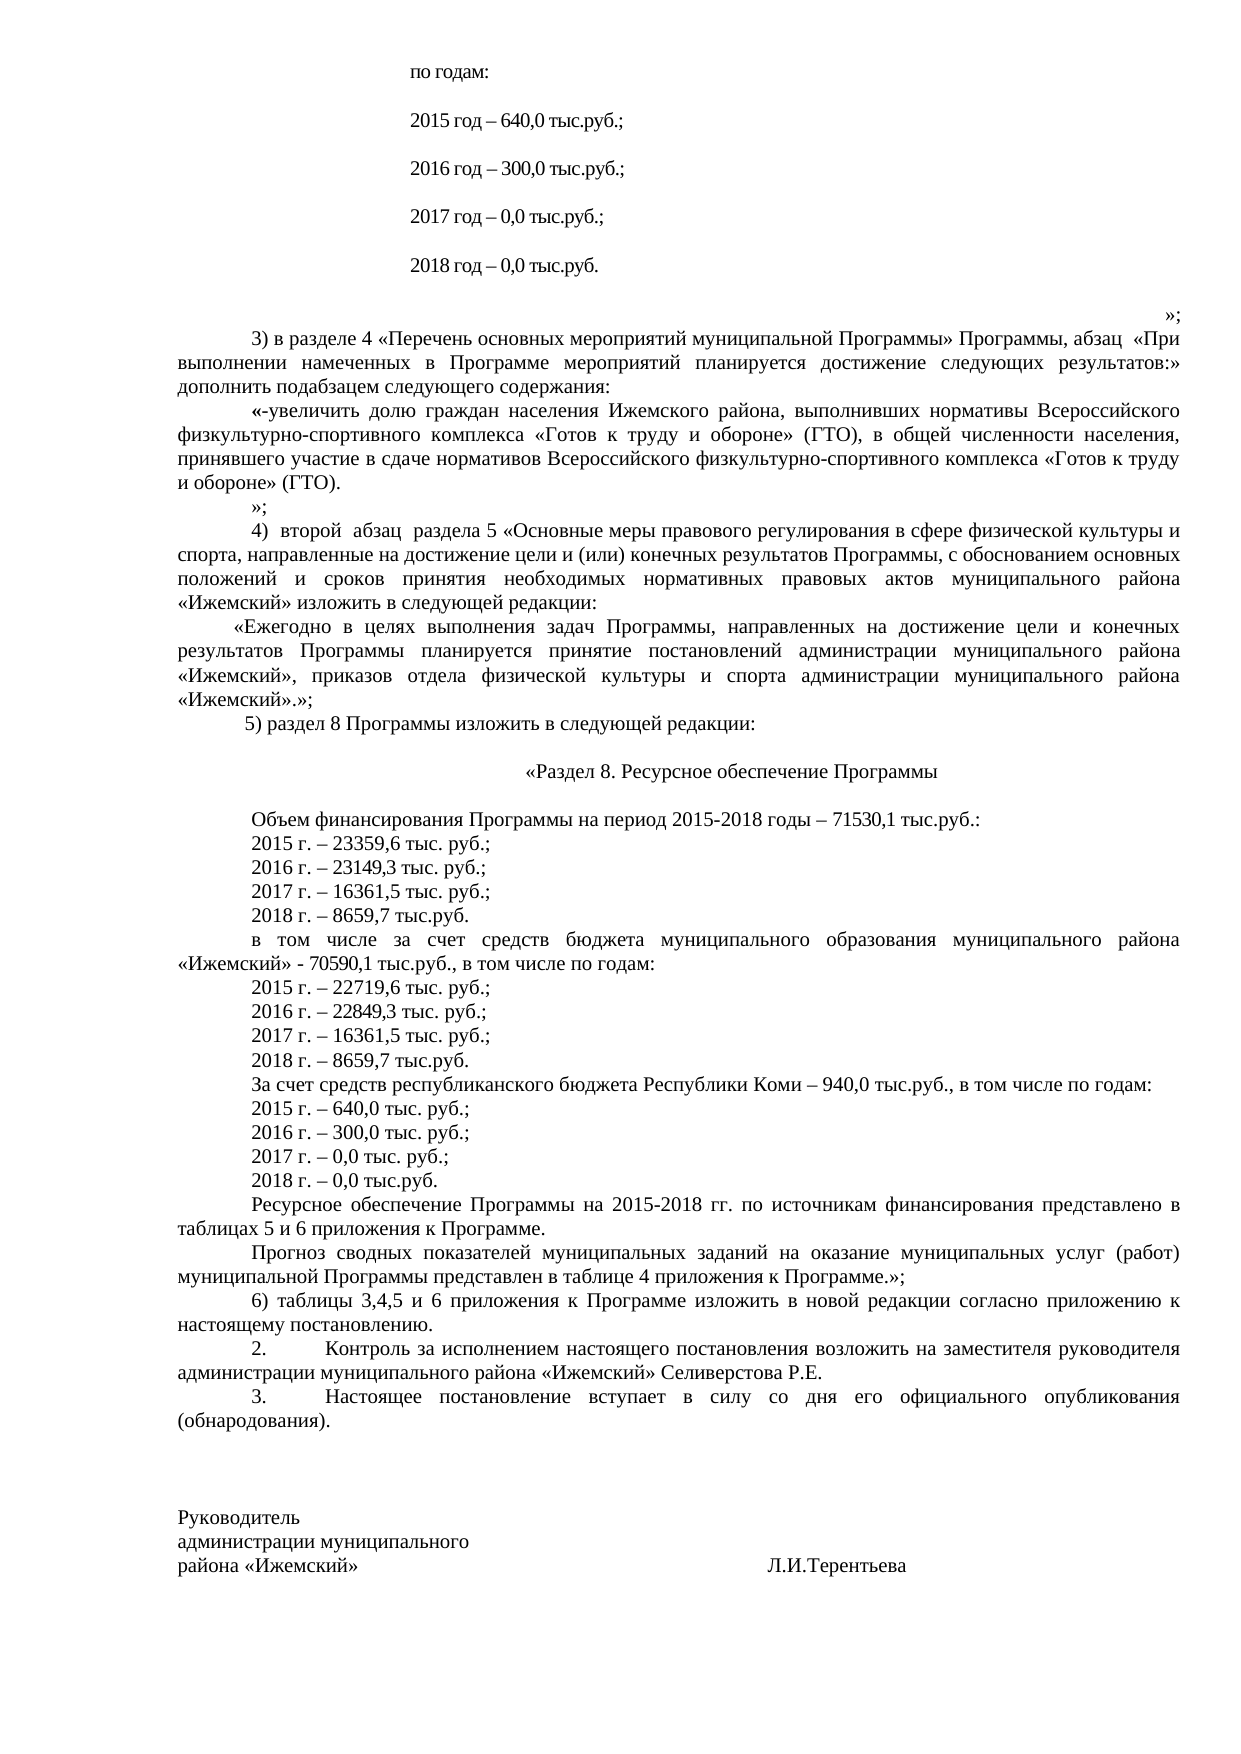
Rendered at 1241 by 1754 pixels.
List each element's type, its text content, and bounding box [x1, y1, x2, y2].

text 2018 г. – 0,0 тыс.руб. [177, 1168, 1181, 1192]
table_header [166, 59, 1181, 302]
list Контроль за исполнением настоящего постановления возложить на заместителя руководителя администрации муниципального района «Ижемский» Селиверстова Р.Е. [177, 1336, 1181, 1384]
text Ресурсное обеспечение Программы на 2015-2018 гг. по источникам финансирования представлено в таблицах 5 и 6 приложения к Программе. [177, 1192, 1181, 1240]
text 2016 г. – 300,0 тыс. руб.; [177, 1120, 1181, 1144]
text в том числе за счет средств бюджета муниципального образования муниципального района «Ижемский» - 70590,1 тыс.руб., в том числе по годам: [177, 927, 1181, 975]
text 3) в разделе 4 «Перечень основных мероприятий муниципальной Программы» Программы, абзац «При выполнении намеченных в Программе мероприятий планируется достижение следующих результатов:» дополнить подабзацем следующего содержания: [177, 326, 1181, 398]
text 2016 г. – 23149,3 тыс. руб.; [177, 855, 1181, 879]
list Настоящее постановление вступает в силу со дня его официального опубликования (обнародования). [177, 1384, 1181, 1432]
text «Раздел 8. Ресурсное обеспечение Программы [282, 759, 1181, 783]
text 2015 г. – 22719,6 тыс. руб.; [177, 975, 1181, 999]
text 4) второй абзац раздела 5 «Основные меры правового регулирования в сфере физической культуры и спорта, направленные на достижение цели и (или) конечных результатов Программы, с обоснованием основных положений и сроков принятия необходимых нормативных правовых актов муниципального района «Ижемский» изложить в следующей редакции: [177, 518, 1181, 614]
text района «Ижемский» Л.И.Терентьева [177, 1553, 1181, 1577]
text «Ежегодно в целях выполнения задач Программы, направленных на достижение цели и конечных результатов Программы планируется принятие постановлений администрации муниципального района «Ижемский», приказов отдела физической культуры и спорта администрации муниципального района «Ижемский».»; [177, 614, 1181, 711]
text 2017 г. – 16361,5 тыс. руб.; [177, 1023, 1181, 1047]
text 2017 г. – 0,0 тыс. руб.; [177, 1144, 1181, 1168]
text 2018 г. – 8659,7 тыс.руб. [177, 903, 1181, 927]
text «-увеличить долю граждан населения Ижемского района, выполнивших нормативы Всероссийского физкультурно-спортивного комплекса «Готов к труду и обороне» (ГТО), в общей численности населения, принявшего участие в сдаче нормативов Всероссийского физкультурно-спортивного комплекса «Готов к труду и обороне» (ГТО). [177, 398, 1181, 494]
text Прогноз сводных показателей муниципальных заданий на оказание муниципальных услуг (работ) муниципальной Программы представлен в таблице 4 приложения к Программе.»; [177, 1240, 1181, 1288]
text 2015 г. – 23359,6 тыс. руб.; [177, 831, 1181, 855]
text 5) раздел 8 Программы изложить в следующей редакции: [244, 711, 1181, 735]
text 2017 г. – 16361,5 тыс. руб.; [177, 879, 1181, 903]
text 2016 г. – 22849,3 тыс. руб.; [177, 999, 1181, 1023]
text За счет средств республиканского бюджета Республики Коми – 940,0 тыс.руб., в том числе по годам: [177, 1072, 1181, 1096]
text администрации муниципального [177, 1529, 1181, 1553]
text »; [177, 302, 1181, 326]
text 2018 г. – 8659,7 тыс.руб. [177, 1047, 1181, 1072]
text 6) таблицы 3,4,5 и 6 приложения к Программе изложить в новой редакции согласно приложению к настоящему постановлению. [177, 1288, 1181, 1336]
text Руководитель [177, 1505, 1181, 1529]
text Объем финансирования Программы на период 2015-2018 годы – 71530,1 тыс.руб.: [177, 807, 1181, 831]
text »; [177, 494, 1181, 518]
text 2015 г. – 640,0 тыс. руб.; [177, 1096, 1181, 1120]
